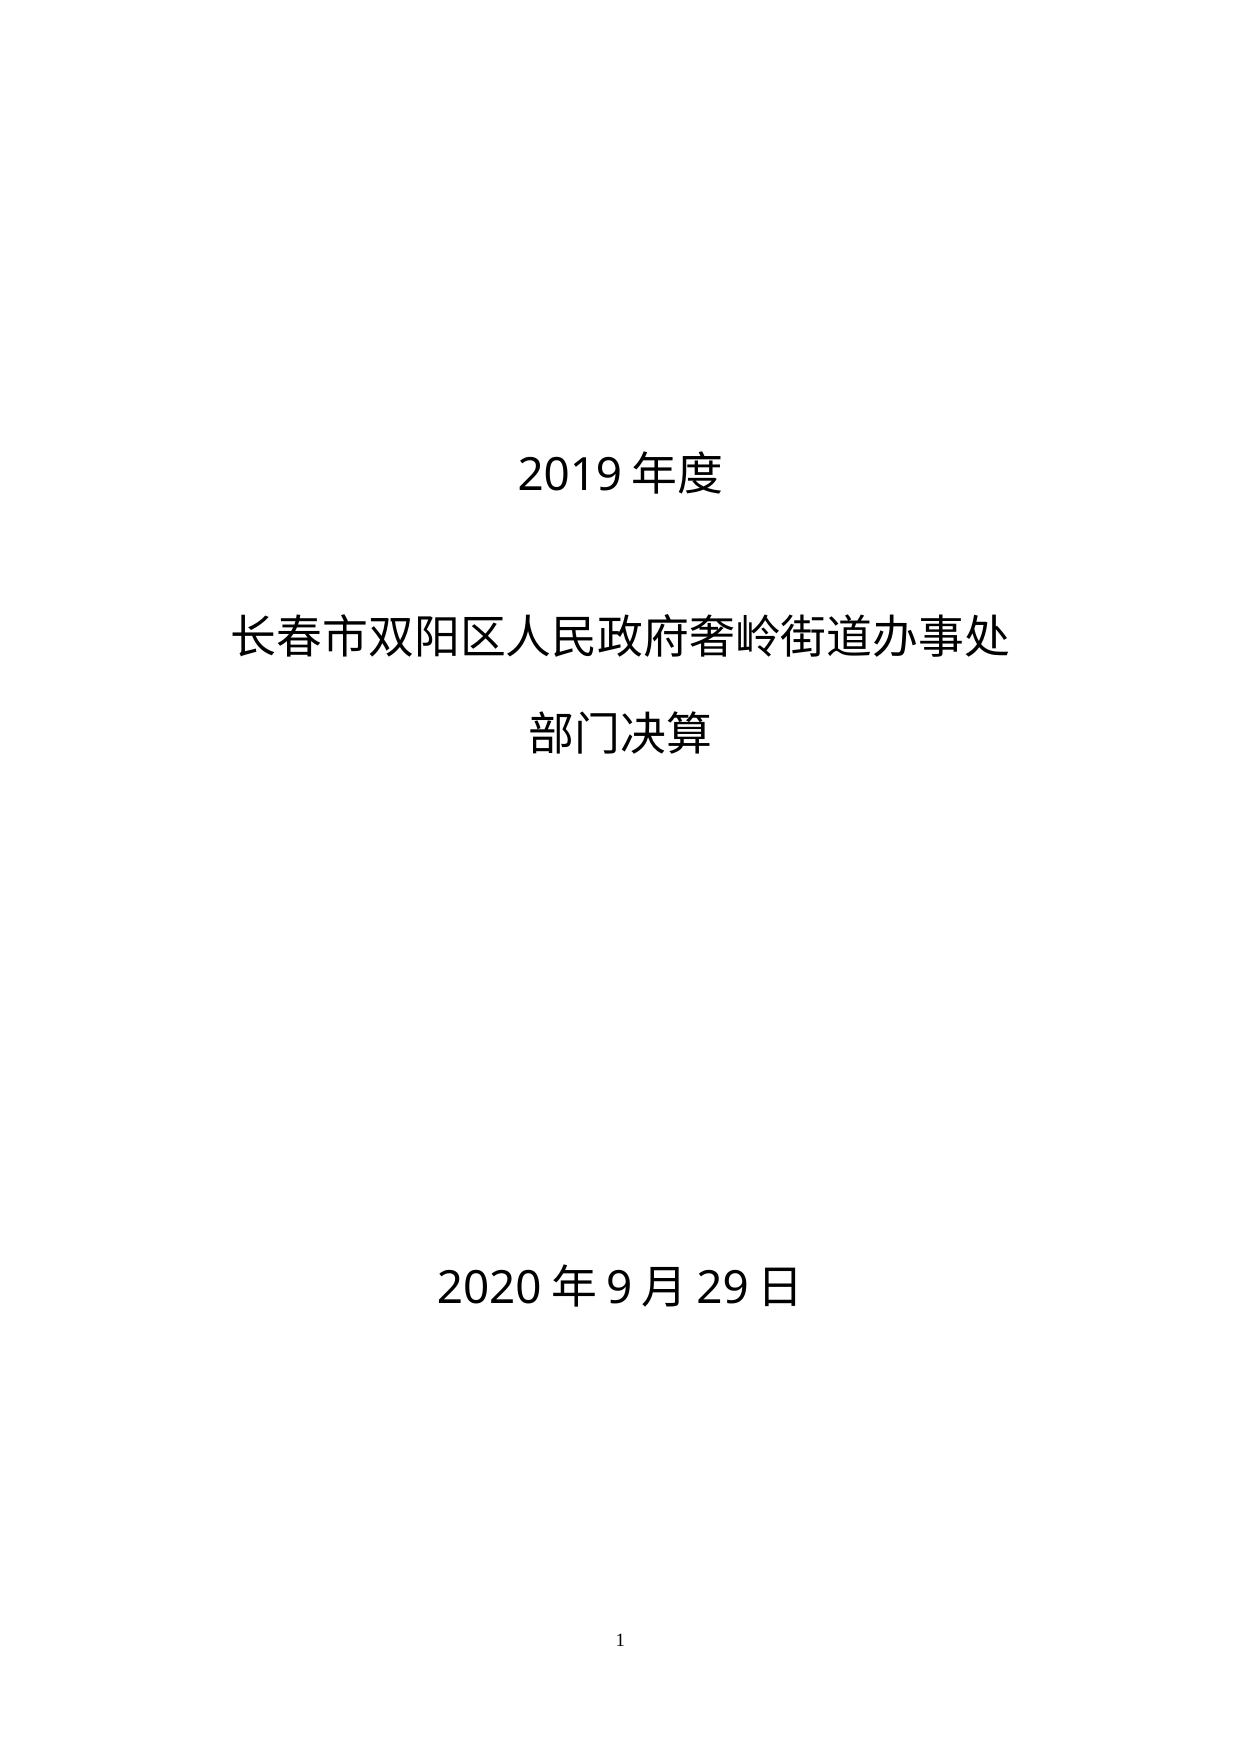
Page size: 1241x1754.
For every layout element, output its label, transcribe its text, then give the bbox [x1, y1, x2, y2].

text 长春市双阳区人民政府奢岭街道办事处 [187, 584, 1053, 682]
text 2020年9月29日 [187, 1234, 1053, 1332]
text 2019年度 [187, 422, 1053, 519]
text 部门决算 [187, 682, 1053, 779]
